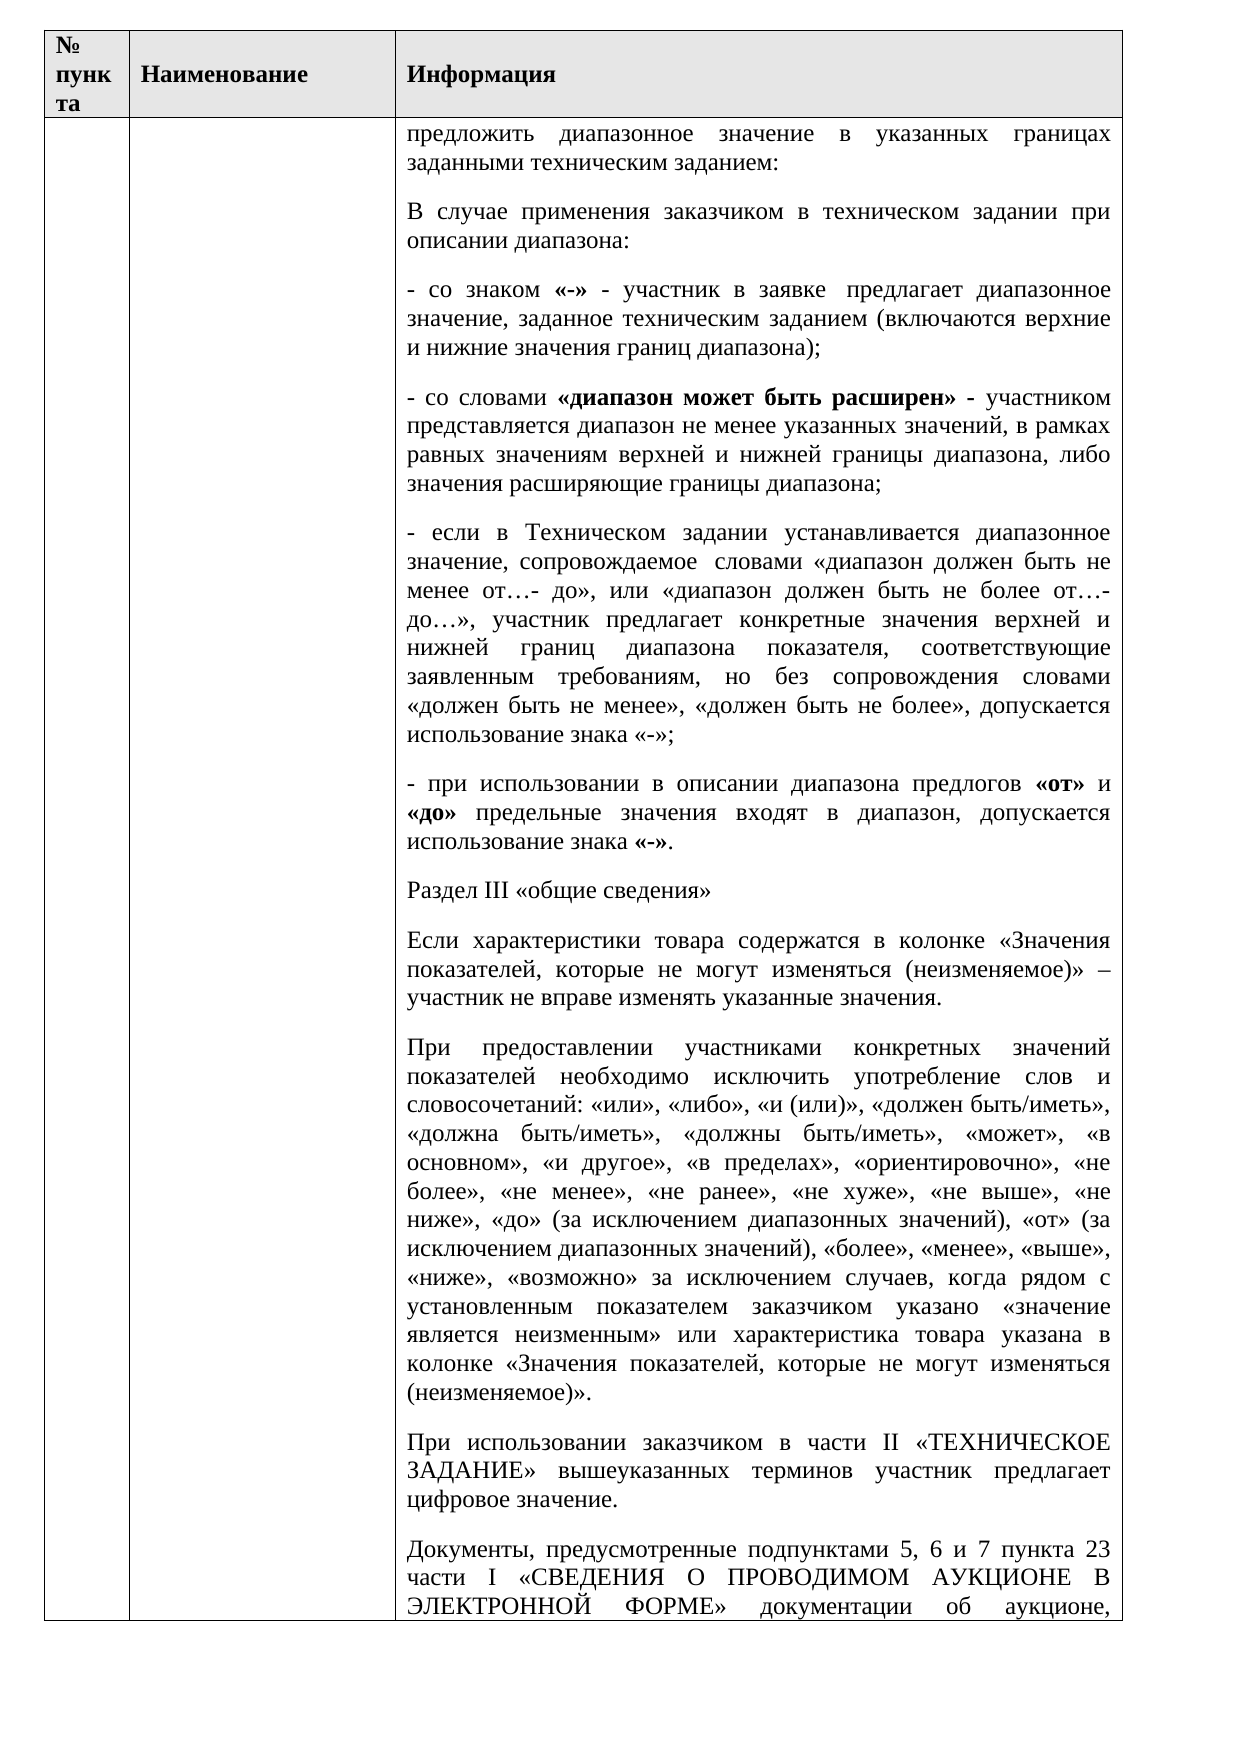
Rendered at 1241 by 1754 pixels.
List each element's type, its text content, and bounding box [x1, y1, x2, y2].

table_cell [396, 118, 1122, 1620]
table_header № пункта [45, 31, 129, 117]
table_header Наименование [130, 31, 395, 117]
table_cell [45, 118, 129, 1620]
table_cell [130, 118, 395, 1620]
table_header Информация [396, 31, 1122, 117]
